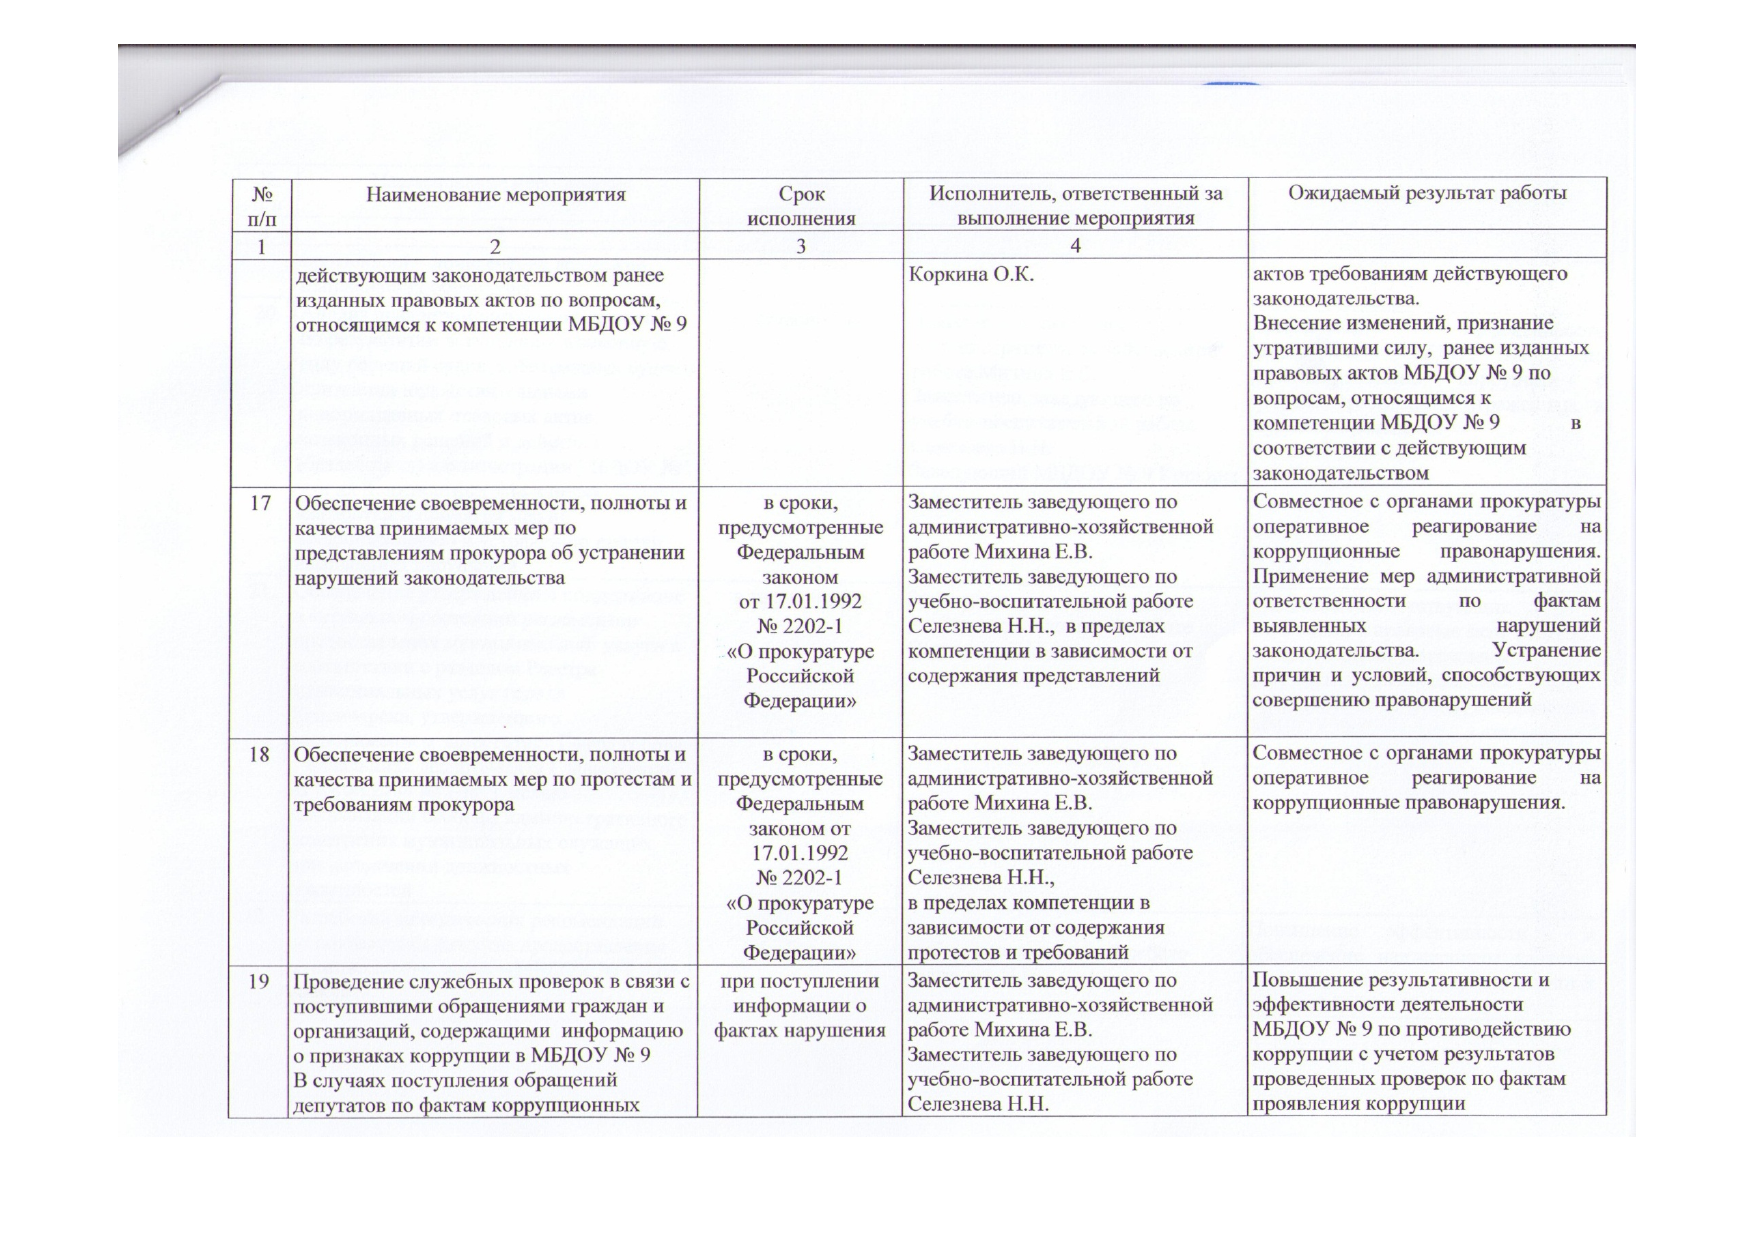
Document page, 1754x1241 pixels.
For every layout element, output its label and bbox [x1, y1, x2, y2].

picture [118, 44, 1636, 1137]
